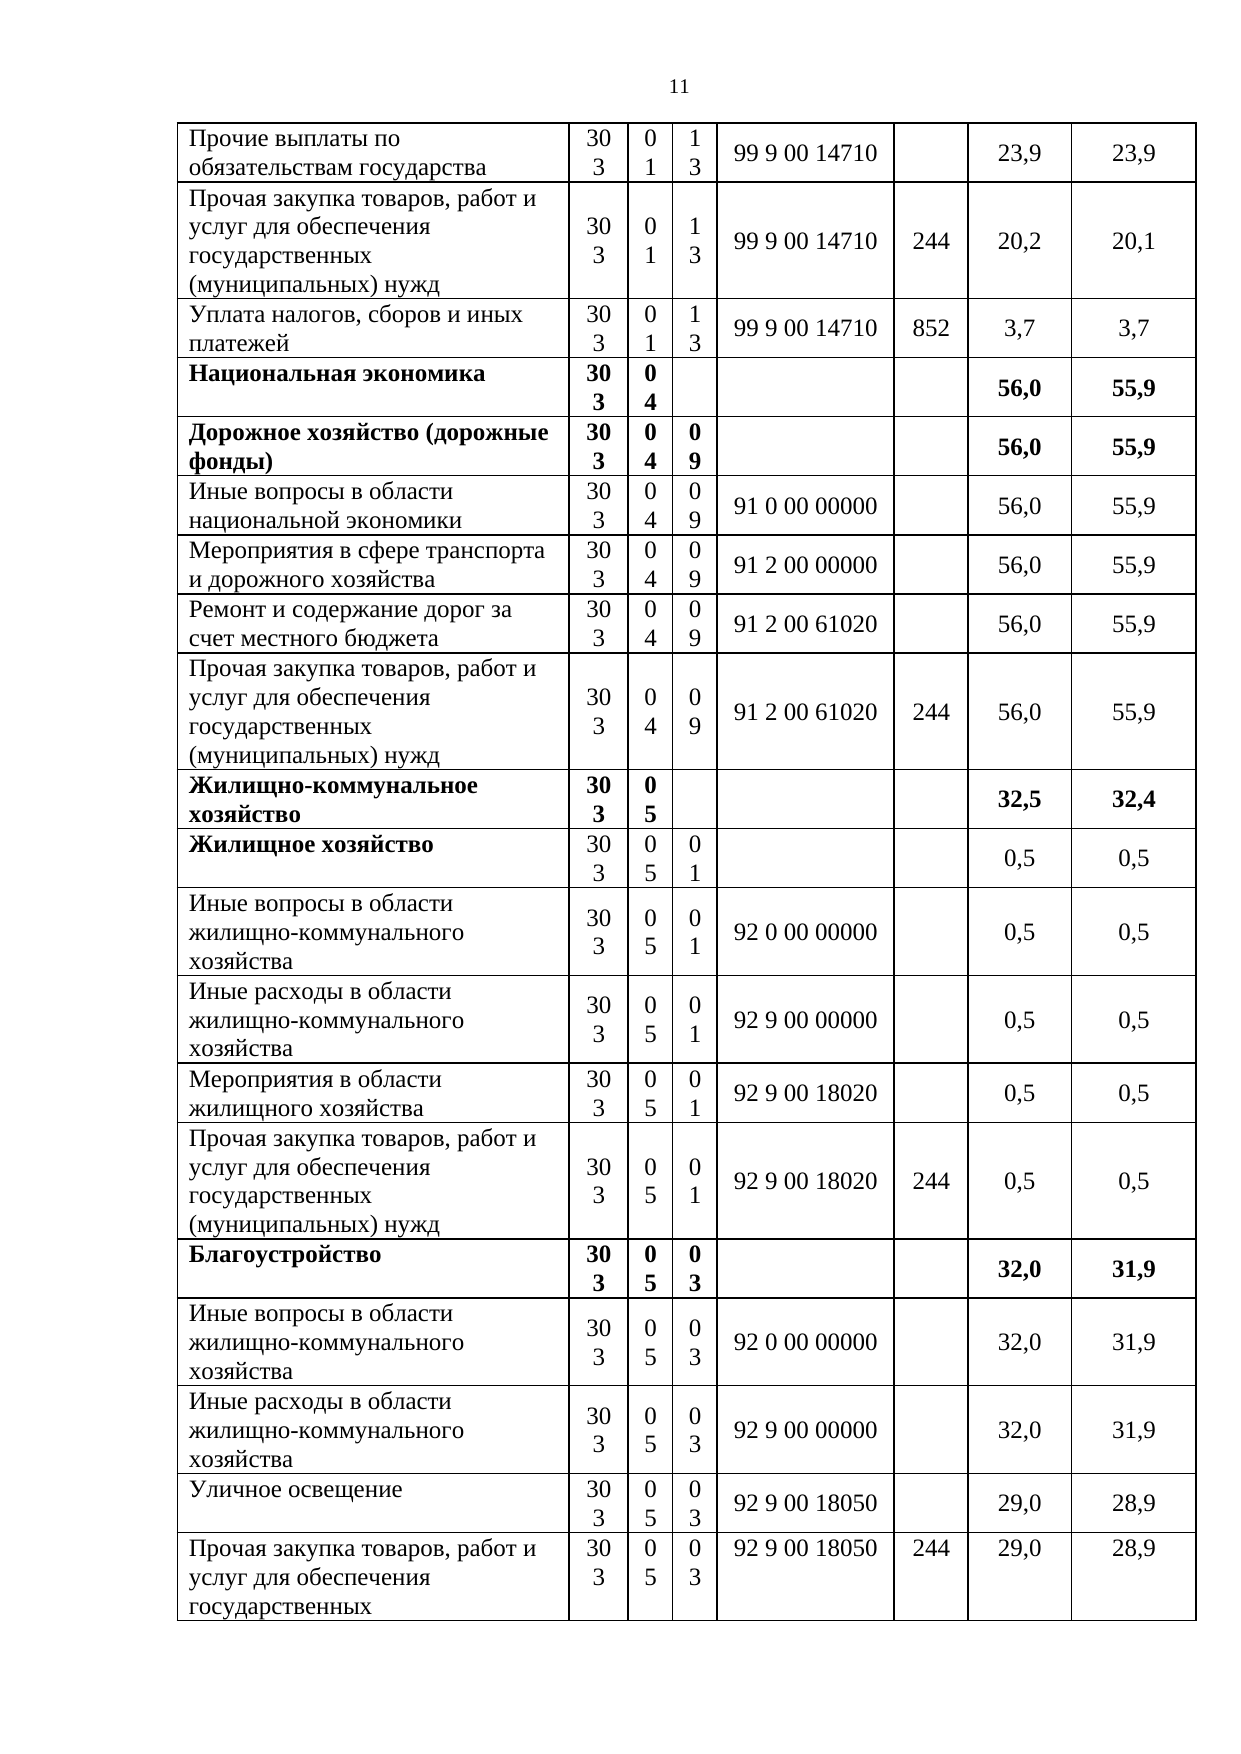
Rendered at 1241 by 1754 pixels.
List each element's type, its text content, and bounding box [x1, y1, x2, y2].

table_cell 56,0 [969, 654, 1071, 768]
table_cell 303 [570, 358, 627, 416]
table_cell [895, 1299, 967, 1385]
table_cell 04 [629, 476, 672, 534]
table_cell 29,0 [969, 1474, 1071, 1532]
table_cell [718, 358, 893, 416]
table_cell 32,0 [969, 1299, 1071, 1385]
table_cell 55,9 [1072, 417, 1195, 475]
table_cell 303 [570, 1533, 627, 1619]
table_cell 05 [629, 1533, 672, 1619]
table_cell 91 2 00 00000 [718, 536, 893, 593]
table_cell 32,0 [969, 1240, 1071, 1297]
table_cell 91 0 00 00000 [718, 476, 893, 534]
table_cell 03 [673, 1386, 716, 1473]
table_cell 32,4 [1072, 770, 1195, 828]
table_cell Прочая закупка товаров, работ и услуг для обеспечения государственных (муниципальных) нужд [178, 183, 568, 298]
table_cell 303 [570, 183, 627, 298]
table_cell 303 [570, 417, 627, 475]
table_cell 303 [570, 1240, 627, 1297]
table_cell 05 [629, 770, 672, 828]
table_cell 05 [629, 829, 672, 887]
table_cell 28,9 [1072, 1533, 1195, 1619]
table_cell 56,0 [969, 595, 1071, 652]
table_cell [895, 358, 967, 416]
table_cell 303 [570, 124, 627, 181]
table_cell 303 [570, 476, 627, 534]
table_cell 04 [629, 358, 672, 416]
table_cell 99 9 00 14710 [718, 124, 893, 181]
table_cell [895, 1386, 967, 1473]
table_cell 0,5 [1072, 829, 1195, 887]
table_cell [895, 888, 967, 974]
table_cell 56,0 [969, 476, 1071, 534]
table_cell 3,7 [969, 299, 1071, 357]
table_cell Жилищно-коммунальное хозяйство [178, 770, 568, 828]
table_cell 31,9 [1072, 1299, 1195, 1385]
table_cell 244 [895, 1123, 967, 1238]
table_cell 03 [673, 1474, 716, 1532]
table_cell 244 [895, 183, 967, 298]
table_cell [895, 829, 967, 887]
table_cell 303 [570, 536, 627, 593]
table_cell 09 [673, 536, 716, 593]
table_cell 55,9 [1072, 358, 1195, 416]
table_cell 244 [895, 654, 967, 768]
table_cell 09 [673, 476, 716, 534]
table_cell 55,9 [1072, 595, 1195, 652]
table_cell Иные вопросы в области национальной экономики [178, 476, 568, 534]
table_cell 0,5 [1072, 888, 1195, 974]
table_cell 99 9 00 14710 [718, 299, 893, 357]
table_cell 23,9 [969, 124, 1071, 181]
table_cell 303 [570, 976, 627, 1062]
table_cell 20,2 [969, 183, 1071, 298]
table_cell 3,7 [1072, 299, 1195, 357]
table_cell 91 2 00 61020 [718, 595, 893, 652]
table_cell 303 [570, 1474, 627, 1532]
table_cell [895, 770, 967, 828]
table_cell 32,0 [969, 1386, 1071, 1473]
table_cell Прочие выплаты по обязательствам государства [178, 124, 568, 181]
table_cell 03 [673, 1240, 716, 1297]
table_cell 0,5 [969, 976, 1071, 1062]
table_cell 0,5 [969, 829, 1071, 887]
table_cell 13 [673, 124, 716, 181]
table_cell Уплата налогов, сборов и иных платежей [178, 299, 568, 357]
table_cell 56,0 [969, 417, 1071, 475]
table_cell 09 [673, 654, 716, 768]
table_cell 303 [570, 1123, 627, 1238]
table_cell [178, 1533, 568, 1619]
table_cell 303 [570, 595, 627, 652]
table_cell 92 0 00 00000 [718, 888, 893, 974]
table_cell 56,0 [969, 358, 1071, 416]
table_cell 55,9 [1072, 536, 1195, 593]
table_cell Уличное освещение [178, 1474, 568, 1532]
table_cell Мероприятия в сфере транспорта и дорожного хозяйства [178, 536, 568, 593]
table_cell [895, 417, 967, 475]
table_cell 0,5 [969, 888, 1071, 974]
table_cell Жилищное хозяйство [178, 829, 568, 887]
table_cell 09 [673, 595, 716, 652]
table_cell 31,9 [1072, 1240, 1195, 1297]
table_cell [895, 1240, 967, 1297]
table_cell 05 [629, 1123, 672, 1238]
table_cell 92 0 00 00000 [718, 1299, 893, 1385]
table_cell 05 [629, 1474, 672, 1532]
table_cell 13 [673, 183, 716, 298]
table_cell Иные вопросы в области жилищно-коммунального хозяйства [178, 888, 568, 974]
table_cell 01 [673, 976, 716, 1062]
table_cell 05 [629, 1064, 672, 1121]
table_cell 244 [895, 1533, 967, 1619]
table_cell 01 [673, 888, 716, 974]
table_cell 32,5 [969, 770, 1071, 828]
table_cell 0,5 [1072, 1064, 1195, 1121]
table_cell [718, 417, 893, 475]
table_cell 29,0 [969, 1533, 1071, 1619]
table_cell 303 [570, 299, 627, 357]
table_cell 303 [570, 654, 627, 768]
table_cell 0,5 [1072, 1123, 1195, 1238]
table_cell 05 [629, 1240, 672, 1297]
table_cell 92 9 00 00000 [718, 976, 893, 1062]
table_cell 55,9 [1072, 654, 1195, 768]
table_cell [895, 595, 967, 652]
table_cell 91 2 00 61020 [718, 654, 893, 768]
table_cell 92 9 00 18020 [718, 1123, 893, 1238]
table_cell Иные расходы в области жилищно-коммунального хозяйства [178, 976, 568, 1062]
table_cell Ремонт и содержание дорог за счет местного бюджета [178, 595, 568, 652]
table_cell Прочая закупка товаров, работ и услуг для обеспечения государственных (муниципальных) нужд [178, 1123, 568, 1238]
table_cell 04 [629, 417, 672, 475]
table_cell 99 9 00 14710 [718, 183, 893, 298]
table_cell 303 [570, 888, 627, 974]
table_cell 05 [629, 976, 672, 1062]
table_cell 05 [629, 888, 672, 974]
table_cell 303 [570, 1299, 627, 1385]
table_cell [673, 358, 716, 416]
table_cell [895, 1064, 967, 1121]
table_cell 303 [570, 1064, 627, 1121]
table_cell 01 [673, 1123, 716, 1238]
table_cell 92 9 00 00000 [718, 1386, 893, 1473]
table_cell 852 [895, 299, 967, 357]
table_cell Дорожное хозяйство (дорожные фонды) [178, 417, 568, 475]
table_cell 03 [673, 1533, 716, 1619]
table_cell 0,5 [1072, 976, 1195, 1062]
table_cell 303 [570, 770, 627, 828]
table_cell [895, 976, 967, 1062]
table_cell Иные расходы в области жилищно-коммунального хозяйства [178, 1386, 568, 1473]
table_cell 01 [629, 299, 672, 357]
table_cell [895, 536, 967, 593]
table_cell [718, 770, 893, 828]
table_cell [718, 829, 893, 887]
table_cell 03 [673, 1299, 716, 1385]
table_cell Прочая закупка товаров, работ и услуг для обеспечения государственных (муниципальных) нужд [178, 654, 568, 768]
table_cell 303 [570, 829, 627, 887]
table_cell 05 [629, 1299, 672, 1385]
table_cell 01 [673, 829, 716, 887]
table_cell 01 [629, 183, 672, 298]
table_cell 09 [673, 417, 716, 475]
table_cell 303 [570, 1386, 627, 1473]
table_cell [895, 476, 967, 534]
table_cell [895, 1474, 967, 1532]
table_cell Иные вопросы в области жилищно-коммунального хозяйства [178, 1299, 568, 1385]
table_cell 05 [629, 1386, 672, 1473]
table_cell 55,9 [1072, 476, 1195, 534]
table_cell 04 [629, 595, 672, 652]
table_cell 92 9 00 18020 [718, 1064, 893, 1121]
table_cell [895, 124, 967, 181]
table_cell 23,9 [1072, 124, 1195, 181]
table_cell [718, 1240, 893, 1297]
table_cell 92 9 00 18050 [718, 1474, 893, 1532]
table_cell 13 [673, 299, 716, 357]
table_cell 01 [629, 124, 672, 181]
table_cell 0,5 [969, 1064, 1071, 1121]
table_cell 04 [629, 536, 672, 593]
table_cell Мероприятия в области жилищного хозяйства [178, 1064, 568, 1121]
table_cell 92 9 00 18050 [718, 1533, 893, 1619]
table_cell 31,9 [1072, 1386, 1195, 1473]
table_cell 28,9 [1072, 1474, 1195, 1532]
table_cell 20,1 [1072, 183, 1195, 298]
table_cell 0,5 [969, 1123, 1071, 1238]
table_cell 04 [629, 654, 672, 768]
table_cell Благоустройство [178, 1240, 568, 1297]
table_cell [673, 770, 716, 828]
table_cell 01 [673, 1064, 716, 1121]
table_cell 56,0 [969, 536, 1071, 593]
table_cell Национальная экономика [178, 358, 568, 416]
